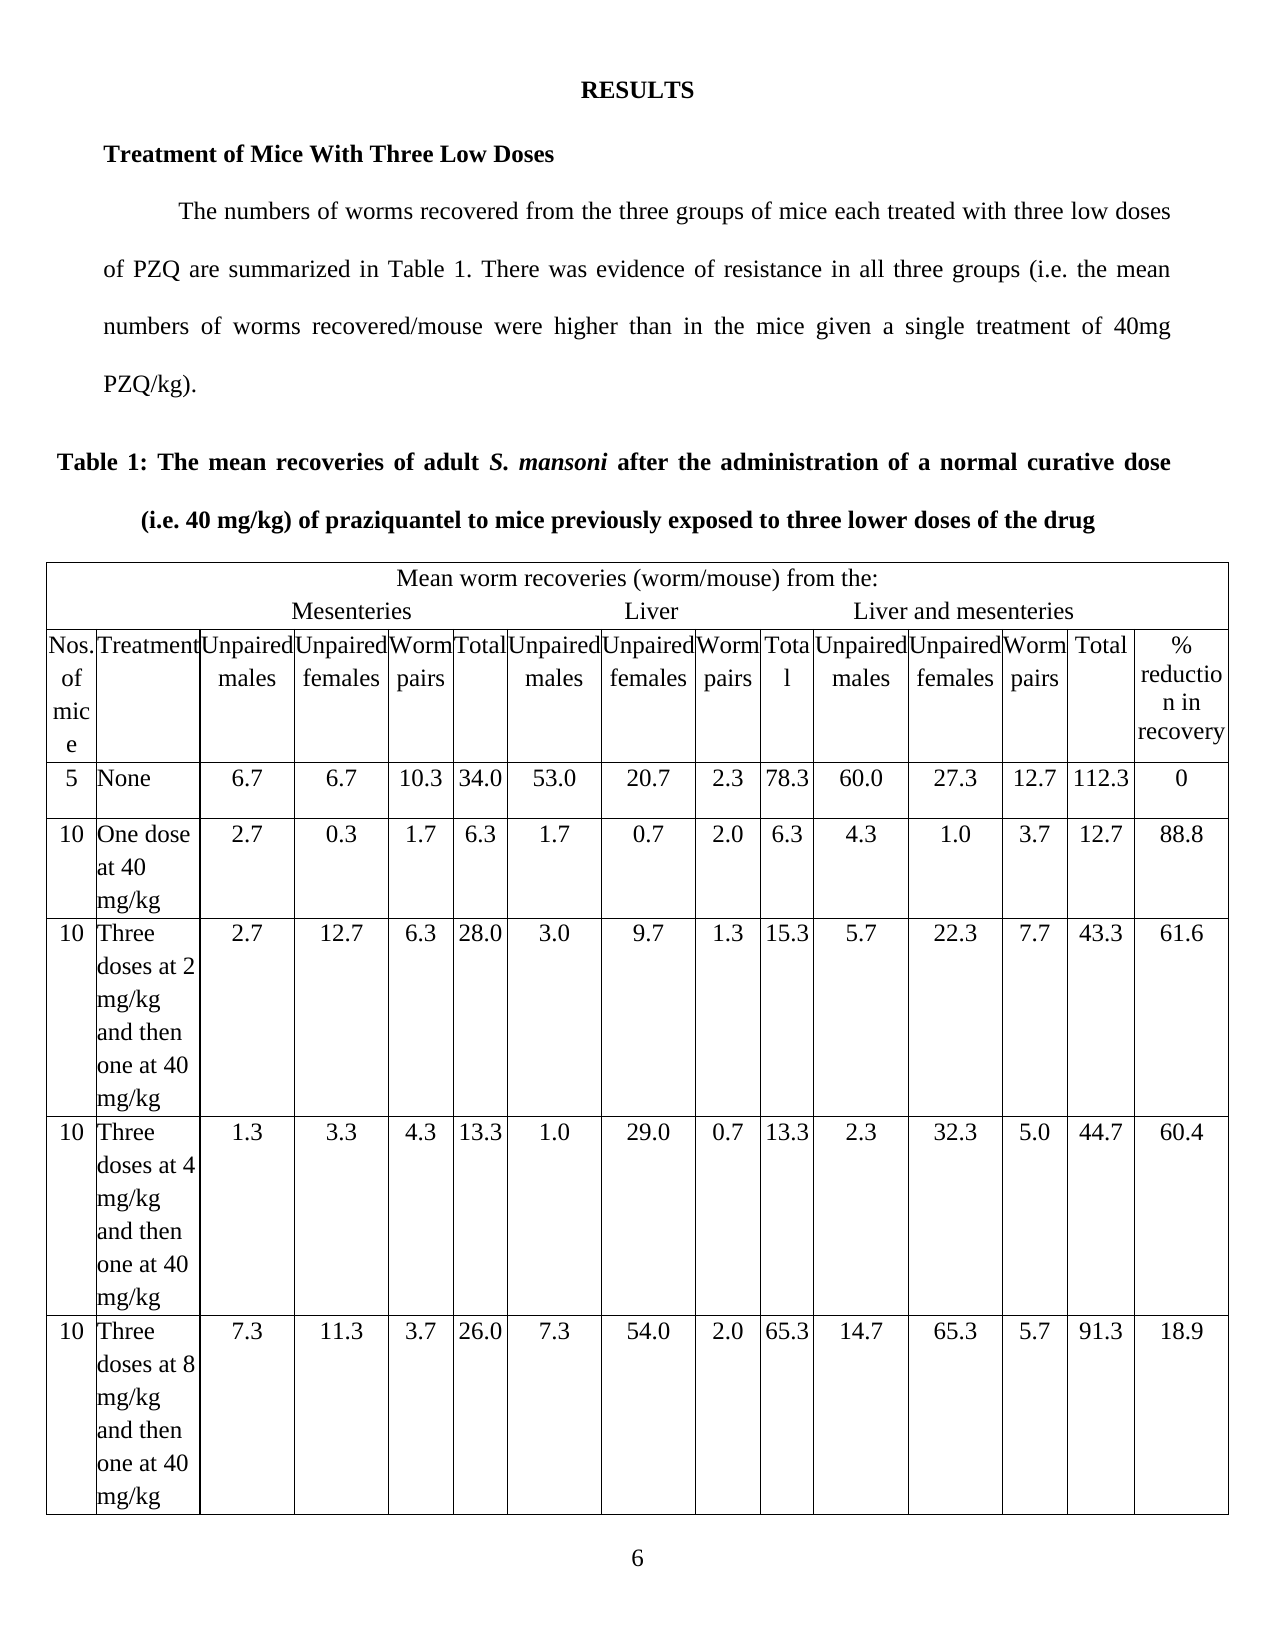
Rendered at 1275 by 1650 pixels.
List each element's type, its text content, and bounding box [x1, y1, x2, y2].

table_cell Worm pairs [389, 630, 453, 762]
table_cell 2.3 [696, 763, 760, 818]
table_cell 44.7 [1068, 1117, 1134, 1315]
table_cell Total [761, 630, 813, 762]
table_cell Three doses at 4 mg/kg and then one at 40 mg/kg [97, 1117, 199, 1315]
table_cell 5.7 [1003, 1316, 1067, 1514]
table_cell % reduction in recovery [1135, 630, 1228, 762]
table_cell 14.7 [814, 1316, 908, 1514]
table_cell Three doses at 2 mg/kg and then one at 40 mg/kg [97, 919, 199, 1116]
table_cell 43.3 [1068, 919, 1134, 1116]
table_cell Three doses at 8 mg/kg and then one at 40 mg/kg [97, 1316, 199, 1514]
table_cell 112.3 [1068, 763, 1134, 818]
table_cell 1.0 [909, 819, 1002, 917]
table_cell 10.3 [389, 763, 453, 818]
table_cell 54.0 [602, 1316, 695, 1514]
table_cell 26.0 [454, 1316, 507, 1514]
subtitle Treatment of Mice With Three Low Doses [103, 139, 1172, 168]
table_cell Unpaired males [508, 630, 601, 762]
table_cell 0.7 [696, 1117, 760, 1315]
text The numbers of worms recovered from the three groups of mice each treated with three low doses of PZQ are summarized in Table 1. There was evidence of resistance in all three groups (i.e. the mean numbers of worms recovered/mouse were higher than in the mice given a single treatment of 40mg PZQ/kg). [103, 196, 1172, 398]
table_cell Unpaired males [201, 630, 294, 762]
table_cell 88.8 [1135, 819, 1228, 917]
table_cell Total [1068, 630, 1134, 762]
table_cell Worm pairs [696, 630, 760, 762]
table_cell 1.7 [508, 819, 601, 917]
table_cell 2.0 [696, 1316, 760, 1514]
table_cell 10 [47, 819, 96, 917]
table_cell None [97, 763, 199, 818]
table_cell 1.0 [508, 1117, 601, 1315]
table_cell 61.6 [1135, 919, 1228, 1116]
table_cell 4.3 [814, 819, 908, 917]
table_cell 6.3 [454, 819, 507, 917]
table_cell Treatment [97, 630, 199, 762]
table_cell One dose at 40 mg/kg [97, 819, 199, 917]
table_cell 9.7 [602, 919, 695, 1116]
table_cell 22.3 [909, 919, 1002, 1116]
table_cell 1.3 [201, 1117, 294, 1315]
table_cell 2.0 [696, 819, 760, 917]
text RESULTS [103, 75, 1172, 104]
table_cell 53.0 [508, 763, 601, 818]
table_cell 91.3 [1068, 1316, 1134, 1514]
table_cell 2.7 [201, 819, 294, 917]
table_cell 6.3 [389, 919, 453, 1116]
table_cell 13.3 [454, 1117, 507, 1315]
table_cell Total [454, 630, 507, 762]
table_cell Unpaired females [909, 630, 1002, 762]
table_cell 7.7 [1003, 919, 1067, 1116]
table_cell 60.4 [1135, 1117, 1228, 1315]
table_cell 1.7 [389, 819, 453, 917]
table_cell 12.7 [295, 919, 388, 1116]
table_cell 3.0 [508, 919, 601, 1116]
table_cell 32.3 [909, 1117, 1002, 1315]
table_cell 0.3 [295, 819, 388, 917]
table_cell 5 [47, 763, 96, 818]
table_cell 20.7 [602, 763, 695, 818]
table_cell 2.7 [201, 919, 294, 1116]
table_cell Unpaired females [295, 630, 388, 762]
table_cell 6.3 [761, 819, 813, 917]
table_cell 7.3 [508, 1316, 601, 1514]
table_cell 78.3 [761, 763, 813, 818]
table_cell 15.3 [761, 919, 813, 1116]
table_cell 3.7 [389, 1316, 453, 1514]
table_cell 28.0 [454, 919, 507, 1116]
table_cell Unpaired males [814, 630, 908, 762]
table_cell 13.3 [761, 1117, 813, 1315]
table_cell 6.7 [201, 763, 294, 818]
table_cell 27.3 [909, 763, 1002, 818]
table_cell 18.9 [1135, 1316, 1228, 1514]
table_cell 7.3 [201, 1316, 294, 1514]
table_cell 3.3 [295, 1117, 388, 1315]
table_cell 5.0 [1003, 1117, 1067, 1315]
table_cell 34.0 [454, 763, 507, 818]
table_cell 12.7 [1003, 763, 1067, 818]
table_cell 10 [47, 1117, 96, 1315]
table_cell Worm pairs [1003, 630, 1067, 762]
table_cell 6.7 [295, 763, 388, 818]
table_cell 10 [47, 1316, 96, 1514]
table_cell 0.7 [602, 819, 695, 917]
table_cell 4.3 [389, 1117, 453, 1315]
table_cell 65.3 [761, 1316, 813, 1514]
table_header Mean worm recoveries (worm/mouse) from the: Mesenteries Liver Liver and mesenteries [47, 563, 1228, 629]
table_cell 2.3 [814, 1117, 908, 1315]
table_cell 1.3 [696, 919, 760, 1116]
text Table 1: The mean recoveries of adult S. mansoni after the administration of a normal curative dose (i.e. 40 mg/kg) of praziquantel to mice previously exposed to three lower doses of the drug [57, 447, 1172, 533]
table_cell Nos. of mice [47, 630, 96, 762]
table_cell 3.7 [1003, 819, 1067, 917]
table_cell 11.3 [295, 1316, 388, 1514]
table_cell Unpaired females [602, 630, 695, 762]
table_cell 0 [1135, 763, 1228, 818]
table_cell 10 [47, 919, 96, 1116]
table_cell 65.3 [909, 1316, 1002, 1514]
table_cell 60.0 [814, 763, 908, 818]
table_cell 29.0 [602, 1117, 695, 1315]
table_cell 12.7 [1068, 819, 1134, 917]
table_cell 5.7 [814, 919, 908, 1116]
